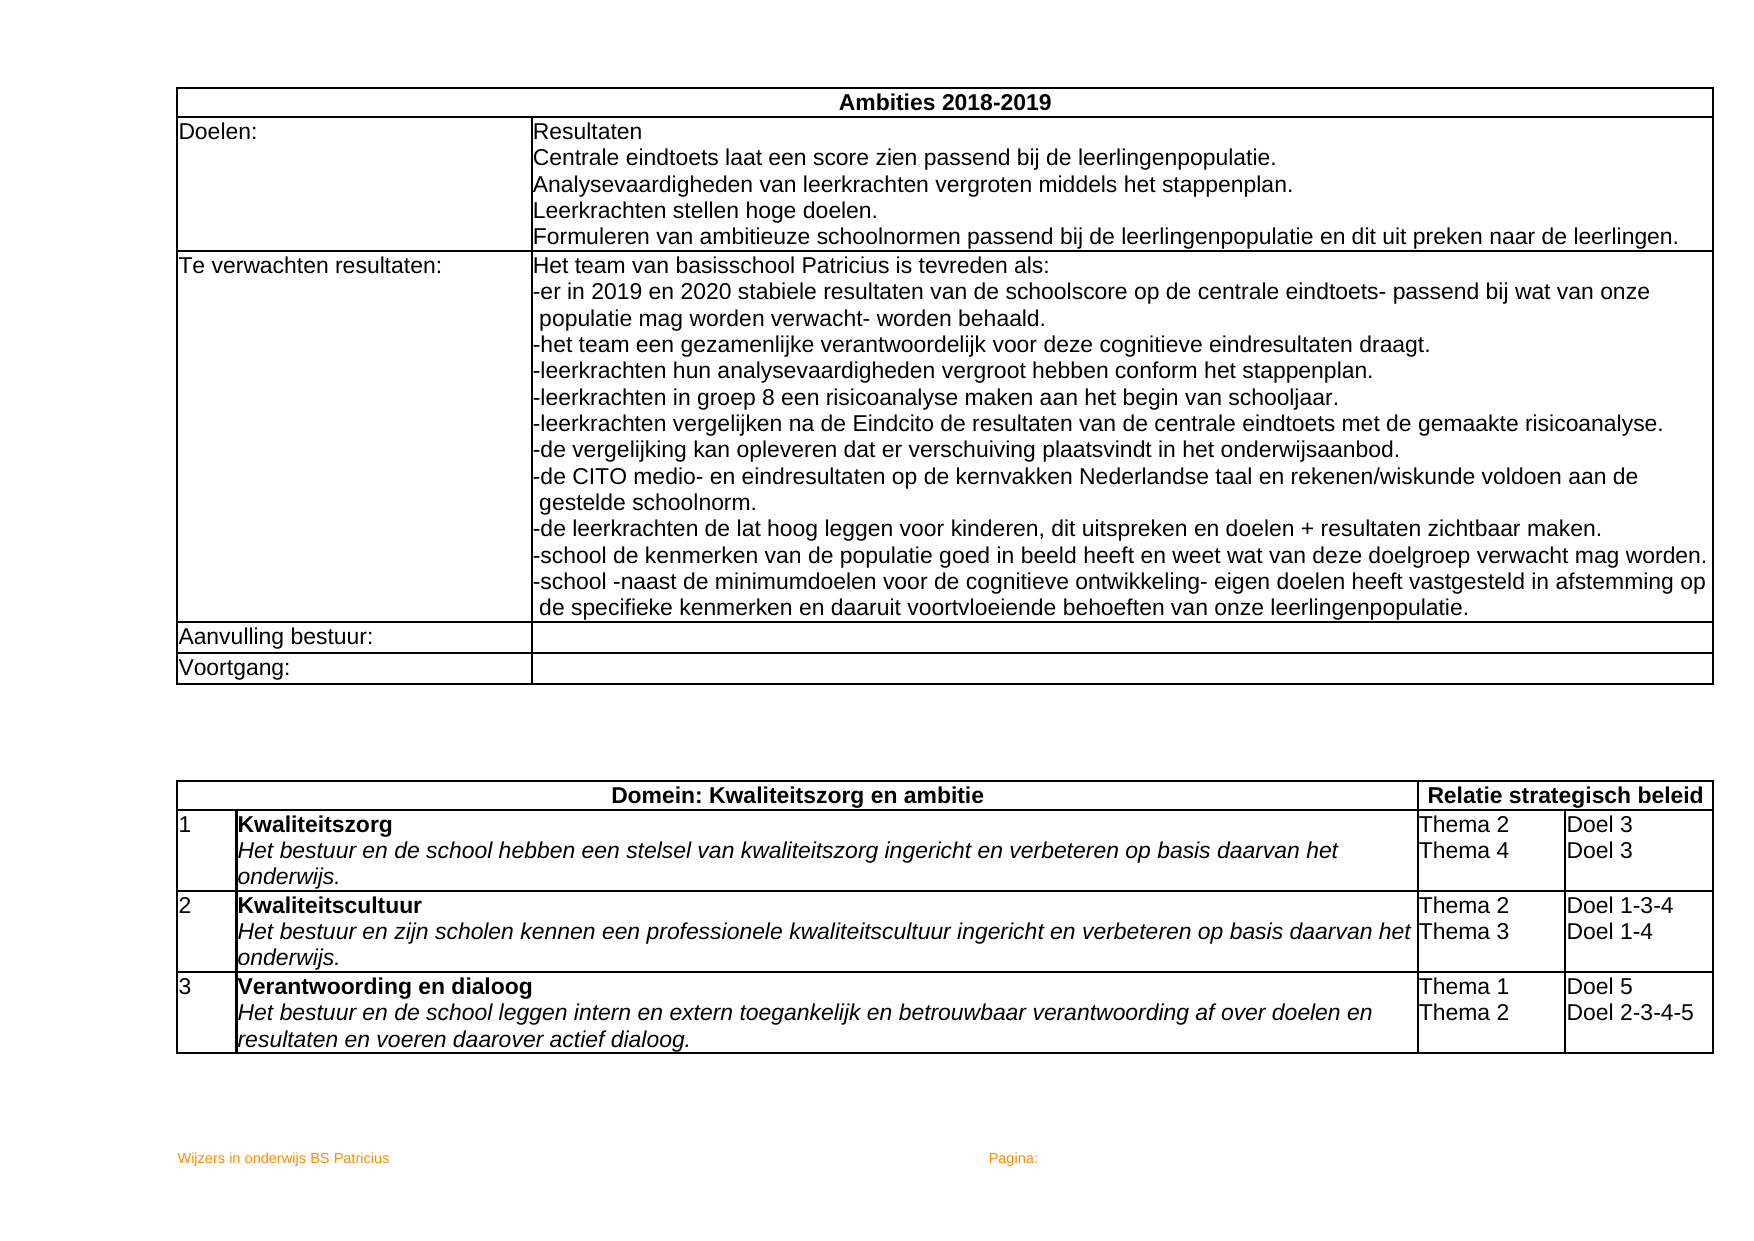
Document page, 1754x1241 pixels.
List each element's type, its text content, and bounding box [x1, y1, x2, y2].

table_cell 1 [178, 811, 235, 889]
table_header Relatie strategisch beleid [1419, 782, 1712, 808]
table_cell [533, 623, 1712, 652]
table_cell Doelen: [178, 118, 531, 250]
table_cell Kwaliteitscultuur Het bestuur en zijn scholen kennen een professionele kwaliteitscultuur ingericht en verbeteren op basis daarvan het onderwijs. [238, 892, 1417, 971]
table_header Domein: Kwaliteitszorg en ambitie [178, 782, 1417, 808]
table_cell Het team van basisschool Patricius is tevreden als: -er in 2019 en 2020 stabiele resultaten van de schoolscore op de centrale eindtoets- passend bij wat van onze populatie mag worden verwacht- worden behaald. -het team een gezamenlijke verantwoordelijk voor deze cognitieve eindresultaten draagt. -leerkrachten hun analysevaardigheden vergroot hebben conform het stappenplan. -leerkrachten in groep 8 een risicoanalyse maken aan het begin van schooljaar. -leerkrachten vergelijken na de Eindcito de resultaten van de centrale eindtoets met de gemaakte risicoanalyse. -de vergelijking kan opleveren dat er verschuiving plaatsvindt in het onderwijsaanbod. -de CITO medio- en eindresultaten op de kernvakken Nederlandse taal en rekenen/wiskunde voldoen aan de gestelde schoolnorm. -de leerkrachten de lat hoog leggen voor kinderen, dit uitspreken en doelen + resultaten zichtbaar maken. -school de kenmerken van de populatie goed in beeld heeft en weet wat van deze doelgroep verwacht mag worden. -school -naast de minimumdoelen voor de cognitieve ontwikkeling- eigen doelen heeft vastgesteld in afstemming op de specifieke kenmerken en daaruit voortvloeiende behoeften van onze leerlingenpopulatie. [533, 252, 1712, 621]
table_cell Thema 1 Thema 2 [1419, 973, 1564, 1052]
table_cell [533, 654, 1712, 682]
table_cell Doel 5 Doel 2-3-4-5 [1566, 973, 1712, 1052]
table_cell Verantwoording en dialoog Het bestuur en de school leggen intern en extern toegankelijk en betrouwbaar verantwoording af over doelen en resultaten en voeren daarover actief dialoog. [238, 973, 1417, 1052]
table_cell Thema 2 Thema 4 [1419, 811, 1564, 889]
table_cell Voortgang: [178, 654, 531, 682]
table_cell 2 [178, 892, 235, 971]
table_cell Doel 1-3-4 Doel 1-4 [1566, 892, 1712, 971]
table_cell Resultaten Centrale eindtoets laat een score zien passend bij de leerlingenpopulatie. Analysevaardigheden van leerkrachten vergroten middels het stappenplan. Leerkrachten stellen hoge doelen. Formuleren van ambitieuze schoolnormen passend bij de leerlingenpopulatie en dit uit preken naar de leerlingen. [533, 118, 1712, 250]
table_cell Te verwachten resultaten: [178, 252, 531, 621]
table_cell Thema 2 Thema 3 [1419, 892, 1564, 971]
table_cell Doel 3 Doel 3 [1566, 811, 1712, 889]
table_cell Aanvulling bestuur: [178, 623, 531, 652]
table_header Ambities 2018-2019 [178, 89, 1712, 116]
table_cell Kwaliteitszorg Het bestuur en de school hebben een stelsel van kwaliteitszorg ingericht en verbeteren op basis daarvan het onderwijs. [238, 811, 1417, 889]
table_cell 3 [178, 973, 235, 1052]
